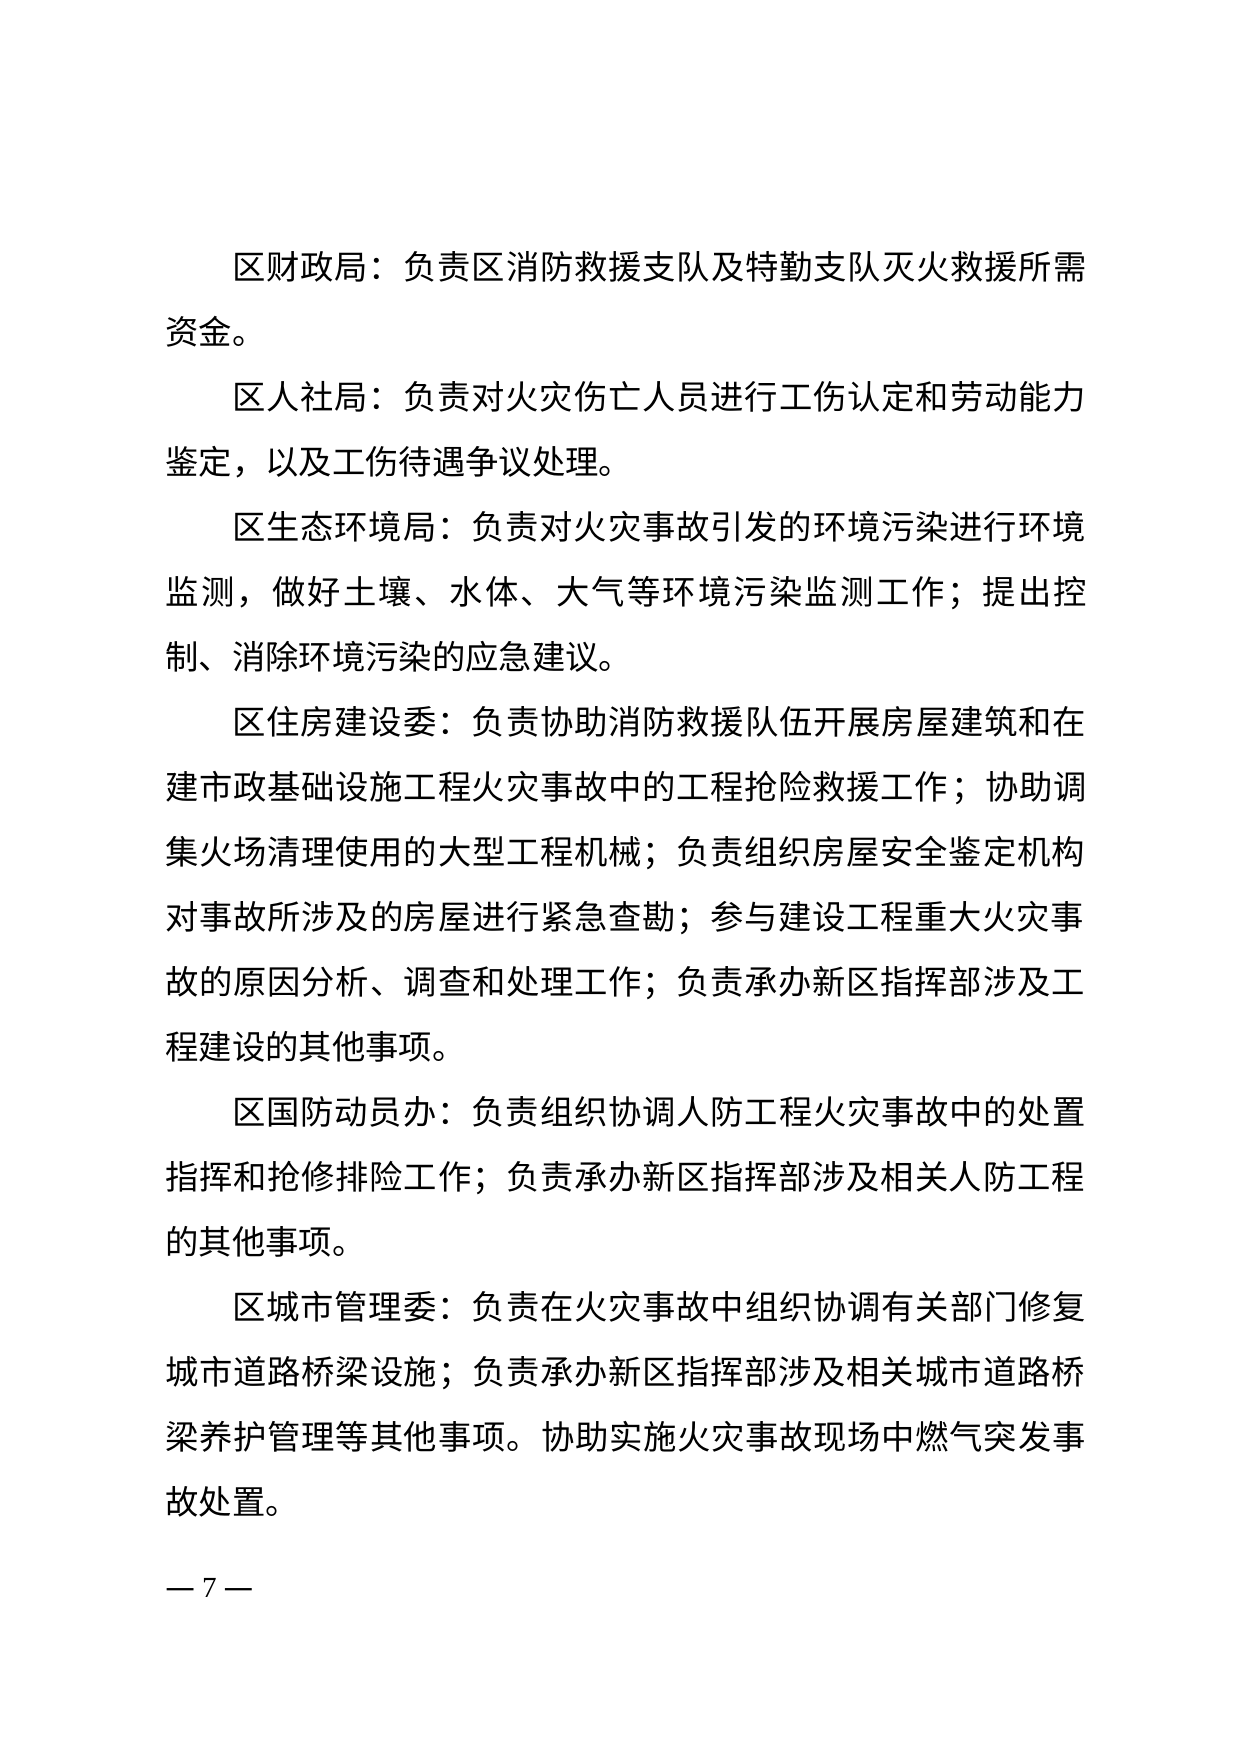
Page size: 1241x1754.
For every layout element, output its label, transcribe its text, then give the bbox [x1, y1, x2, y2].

text 区财政局：负责区消防救援支队及特勤支队灭火救援所需资金。 [165, 233, 1087, 363]
text 区国防动员办：负责组织协调人防工程火灾事故中的处置指挥和抢修排险工作；负责承办新区指挥部涉及相关人防工程的其他事项。 [165, 1078, 1087, 1273]
text 区住房建设委：负责协助消防救援队伍开展房屋建筑和在建市政基础设施工程火灾事故中的工程抢险救援工作；协助调集火场清理使用的大型工程机械；负责组织房屋安全鉴定机构对事故所涉及的房屋进行紧急查勘；参与建设工程重大火灾事故的原因分析、调查和处理工作；负责承办新区指挥部涉及工程建设的其他事项。 [165, 688, 1087, 1078]
text 区生态环境局：负责对火灾事故引发的环境污染进行环境监测，做好土壤、水体、大气等环境污染监测工作；提出控制、消除环境污染的应急建议。 [165, 493, 1087, 688]
text 区人社局：负责对火灾伤亡人员进行工伤认定和劳动能力鉴定，以及工伤待遇争议处理。 [165, 363, 1087, 493]
text 区城市管理委：负责在火灾事故中组织协调有关部门修复城市道路桥梁设施；负责承办新区指挥部涉及相关城市道路桥梁养护管理等其他事项。协助实施火灾事故现场中燃气突发事故处置。 [165, 1273, 1087, 1533]
